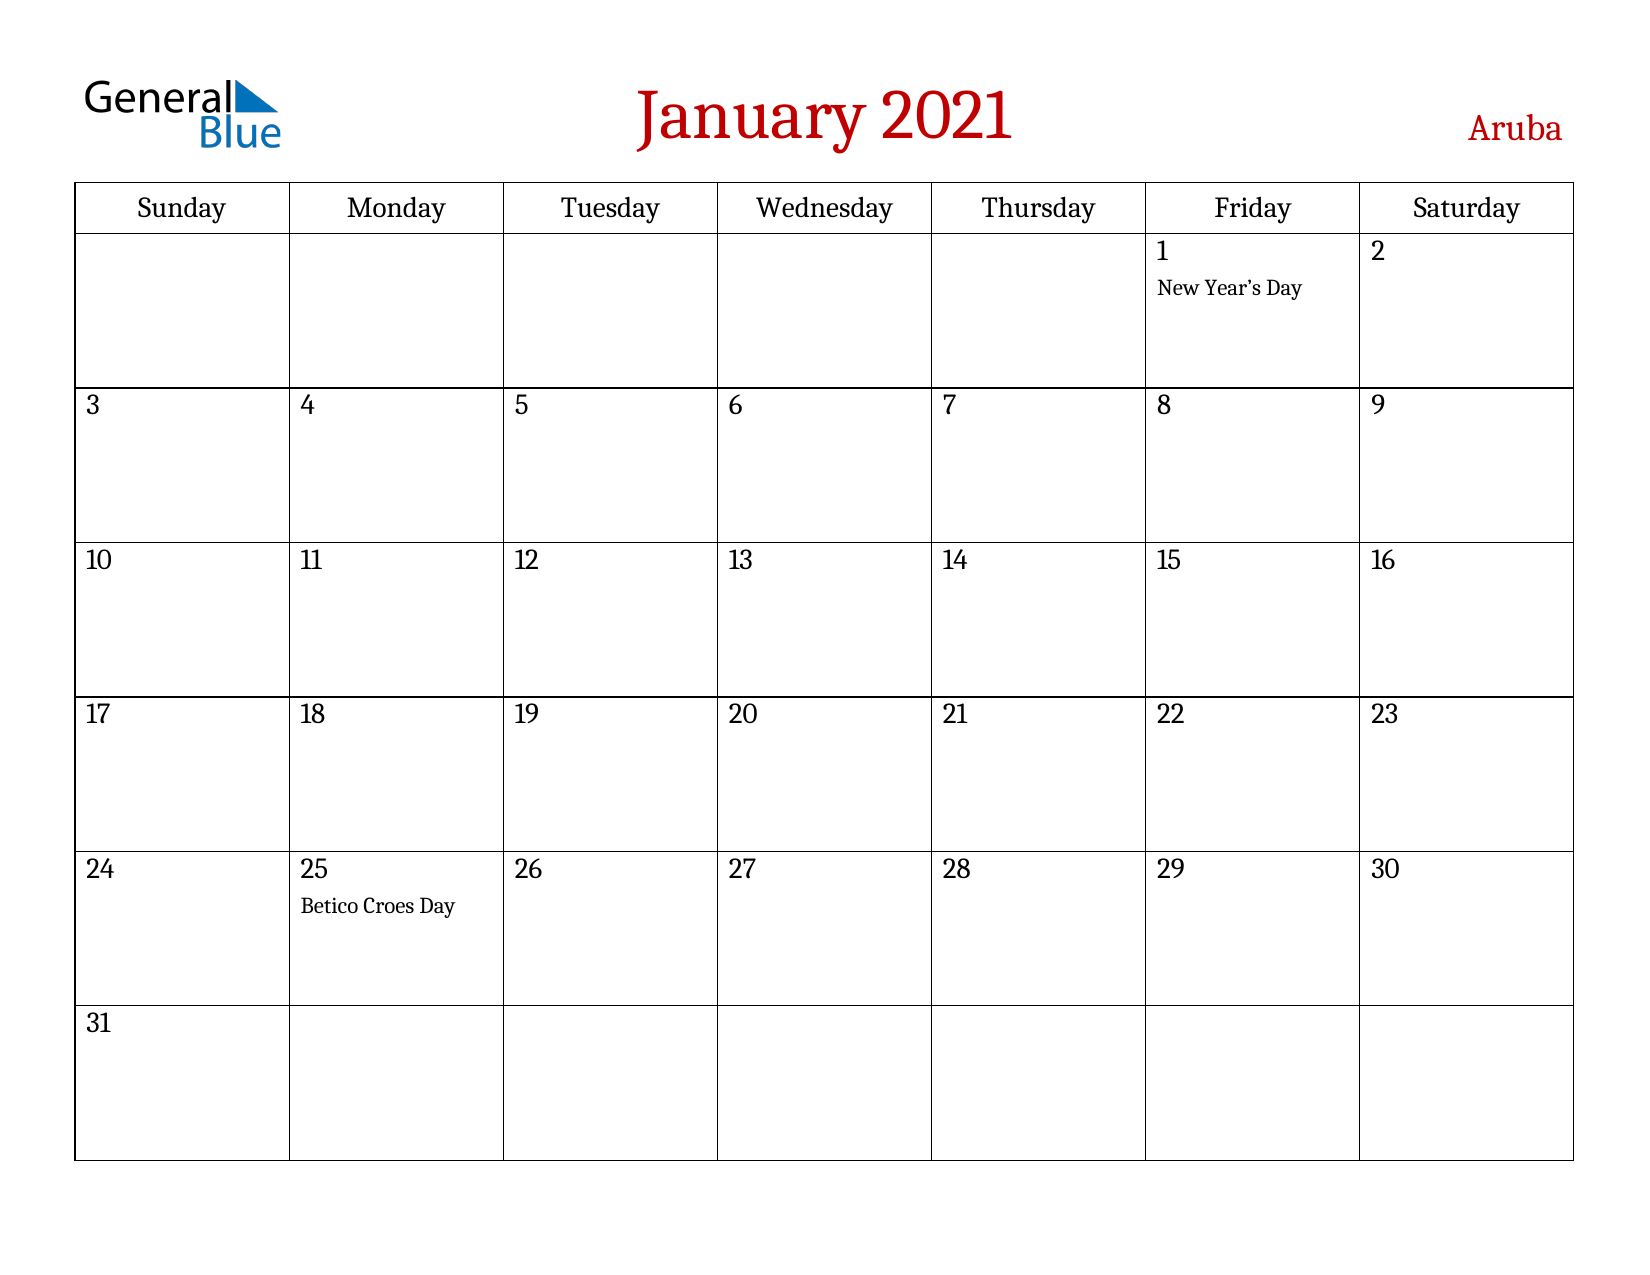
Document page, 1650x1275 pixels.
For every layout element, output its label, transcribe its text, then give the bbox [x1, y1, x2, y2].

table_cell 12 [504, 543, 717, 584]
table_cell 18 [290, 698, 503, 738]
table_cell Sunday [76, 183, 289, 233]
table_cell 20 [718, 698, 931, 738]
table_cell [504, 738, 717, 851]
table_cell [504, 275, 717, 387]
table_cell [932, 429, 1145, 542]
table_cell [290, 275, 503, 387]
table_cell Monday [290, 183, 503, 233]
table_cell 27 [718, 852, 931, 893]
table_cell 9 [1360, 389, 1573, 429]
table_cell [718, 1006, 931, 1047]
table_cell 14 [932, 543, 1145, 584]
table_cell [932, 584, 1145, 696]
table_cell 25 [290, 852, 503, 893]
table_cell 7 [932, 389, 1145, 429]
table_cell [1360, 893, 1573, 1005]
table_cell [76, 429, 289, 542]
table_cell [76, 584, 289, 696]
table_cell [1146, 738, 1359, 851]
table_cell [290, 429, 503, 542]
table_cell [1146, 893, 1359, 1005]
table_cell 17 [76, 698, 289, 738]
table_cell New Year’s Day [1146, 275, 1359, 387]
table_cell 3 [76, 389, 289, 429]
table_cell Betico Croes Day [290, 893, 503, 1005]
table_cell 1 [1146, 234, 1359, 275]
table_cell [718, 893, 931, 1005]
table_cell [932, 738, 1145, 851]
table_cell [1146, 429, 1359, 542]
table_cell [718, 1047, 931, 1160]
table_header January 2021 [503, 75, 1146, 182]
table_cell [504, 429, 717, 542]
table_cell [1360, 1006, 1573, 1047]
table_cell 28 [932, 852, 1145, 893]
table_cell [718, 234, 931, 275]
table_cell Tuesday [504, 183, 717, 233]
table_cell 16 [1360, 543, 1573, 584]
table_cell 8 [1146, 389, 1359, 429]
table_cell 13 [718, 543, 931, 584]
picture [85, 80, 281, 148]
table_cell [932, 234, 1145, 275]
table_cell [76, 738, 289, 851]
table_cell [290, 584, 503, 696]
table_cell [1146, 584, 1359, 696]
table_header [75, 75, 503, 182]
table_cell 22 [1146, 698, 1359, 738]
table_cell [932, 893, 1145, 1005]
table_cell [504, 584, 717, 696]
table_cell [290, 1047, 503, 1160]
table_cell [504, 1006, 717, 1047]
table_cell 21 [932, 698, 1145, 738]
table_cell [1360, 738, 1573, 851]
table_cell [504, 1047, 717, 1160]
table_cell [1360, 1047, 1573, 1160]
table_cell [1360, 275, 1573, 387]
table_cell [76, 234, 289, 275]
table_cell 15 [1146, 543, 1359, 584]
table_cell [932, 1047, 1145, 1160]
table_cell [76, 1047, 289, 1160]
table_header Aruba [1146, 75, 1574, 182]
table_cell 2 [1360, 234, 1573, 275]
table_cell [76, 893, 289, 1005]
table_cell [1146, 1006, 1359, 1047]
table_cell [1360, 429, 1573, 542]
table_cell Saturday [1360, 183, 1573, 233]
table_cell Thursday [932, 183, 1145, 233]
table_cell 30 [1360, 852, 1573, 893]
table_cell 31 [76, 1006, 289, 1047]
table_cell [718, 738, 931, 851]
table_cell [504, 234, 717, 275]
table_cell 10 [76, 543, 289, 584]
table_cell [1360, 584, 1573, 696]
table_cell 23 [1360, 698, 1573, 738]
table_cell 24 [76, 852, 289, 893]
table_cell [718, 275, 931, 387]
table_cell 26 [504, 852, 717, 893]
table_cell [932, 1006, 1145, 1047]
table_cell 4 [290, 389, 503, 429]
table_cell Friday [1146, 183, 1359, 233]
table_cell [932, 275, 1145, 387]
table_cell [718, 429, 931, 542]
table_cell 29 [1146, 852, 1359, 893]
table_cell [1146, 1047, 1359, 1160]
table_cell 5 [504, 389, 717, 429]
table_cell [290, 234, 503, 275]
table_cell [718, 584, 931, 696]
table_cell Wednesday [718, 183, 931, 233]
table_cell 11 [290, 543, 503, 584]
table_cell [76, 275, 289, 387]
table_cell [290, 738, 503, 851]
table_cell 6 [718, 389, 931, 429]
table_cell [504, 893, 717, 1005]
table_cell [290, 1006, 503, 1047]
table_cell 19 [504, 698, 717, 738]
